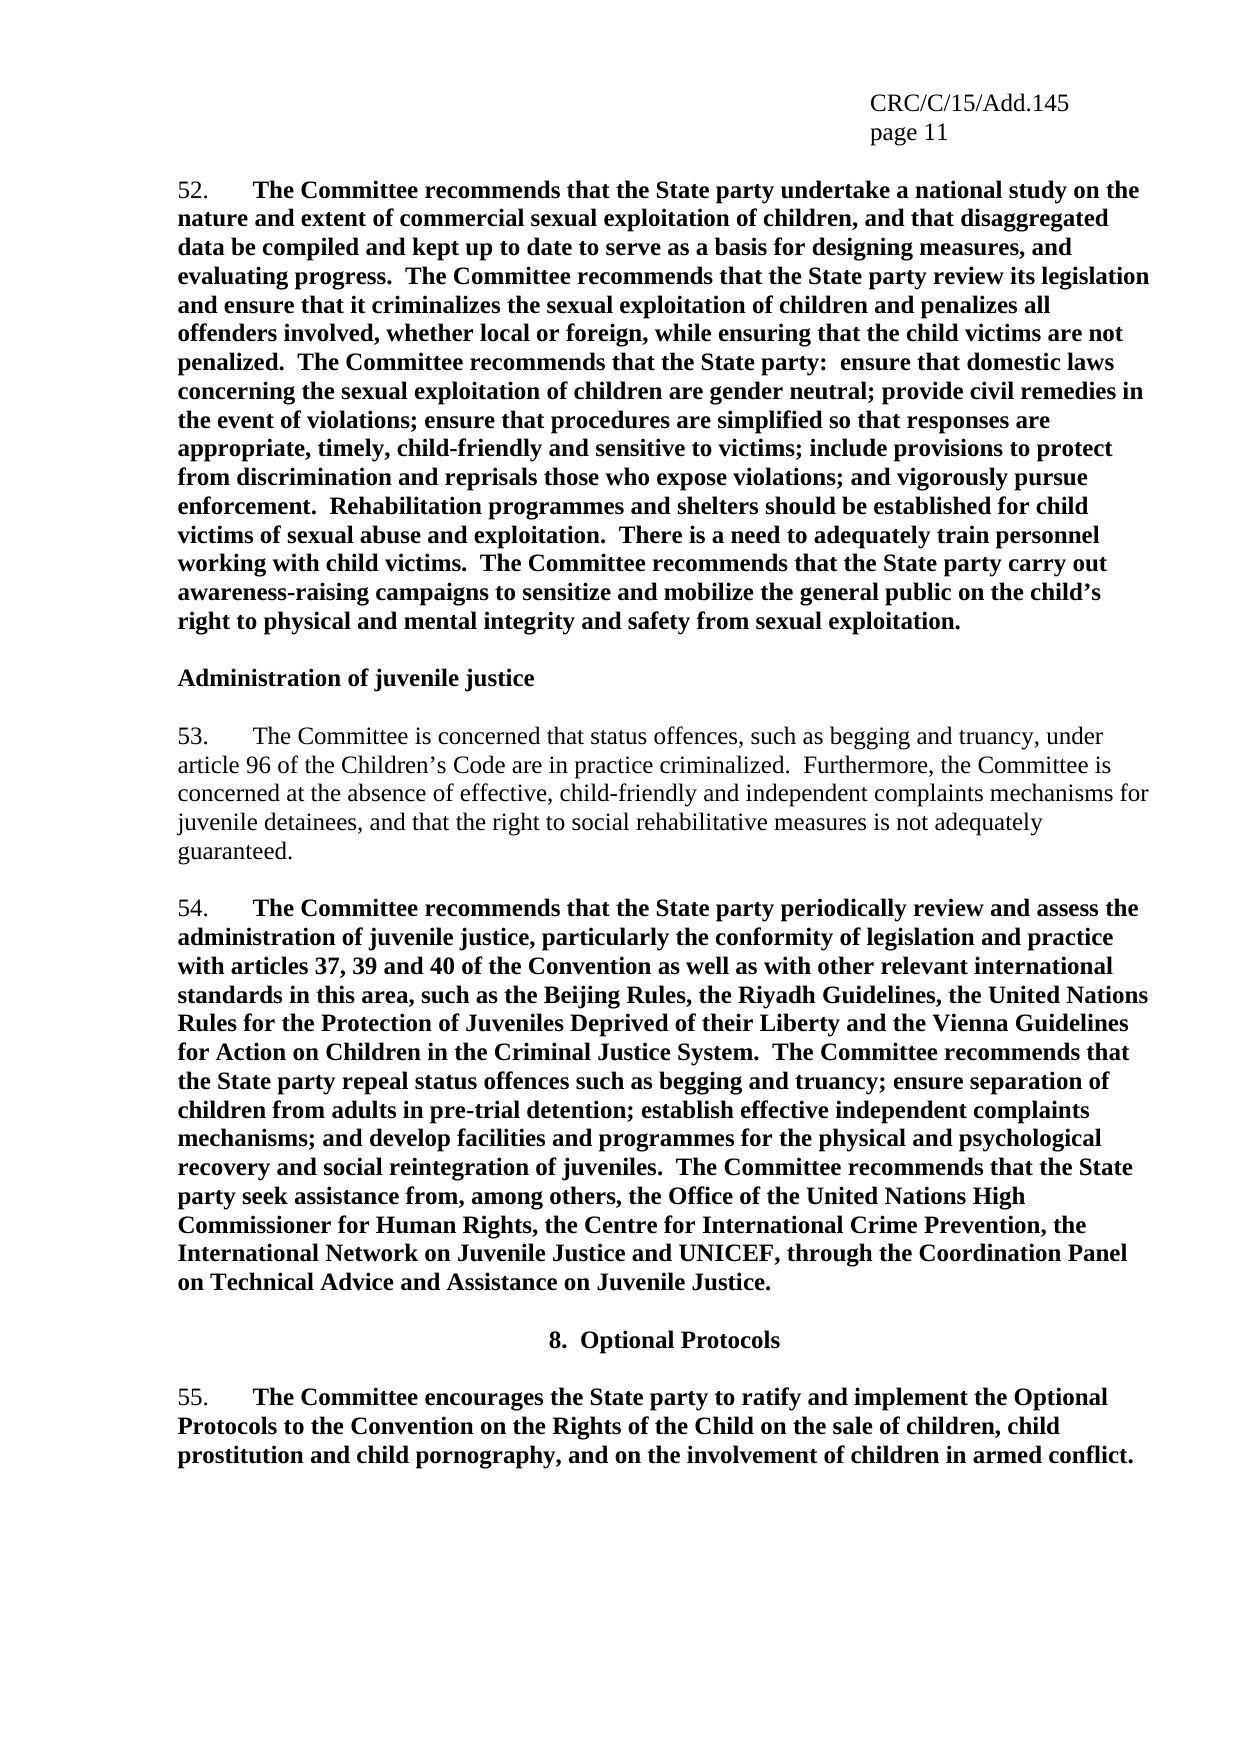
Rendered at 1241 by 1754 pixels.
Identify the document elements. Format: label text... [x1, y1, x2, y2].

text 54. The Committee recommends that the State party periodically review and assess the administration of juvenile justice, particularly the conformity of legislation and practice with articles 37, 39 and 40 of the Convention as well as with other relevant international standards in this area, such as the Beijing Rules, the Riyadh Guidelines, the United Nations Rules for the Protection of Juveniles Deprived of their Liberty and the Vienna Guidelines for Action on Children in the Criminal Justice System. The Committee recommends that the State party repeal status offences such as begging and truancy; ensure separation of children from adults in pre-trial detention; establish effective independent complaints mechanisms; and develop facilities and programmes for the physical and psychological recovery and social reintegration of juveniles. The Committee recommends that the State party seek assistance from, among others, the Office of the United Nations High Commissioner for Human Rights, the Centre for International Crime Prevention, the International Network on Juvenile Justice and UNICEF, through the Coordination Panel on Technical Advice and Assistance on Juvenile Justice. [177, 893, 1152, 1296]
subtitle Administration of juvenile justice [177, 663, 1152, 692]
subtitle 8. Optional Protocols [177, 1325, 1152, 1353]
text 53. The Committee is concerned that status offences, such as begging and truancy, under article 96 of the Children’s Code are in practice criminalized. Furthermore, the Committee is concerned at the absence of effective, child-friendly and independent complaints mechanisms for juvenile detainees, and that the right to social rehabilitative measures is not adequately guaranteed. [177, 721, 1152, 865]
text 55. The Committee encourages the State party to ratify and implement the Optional Protocols to the Convention on the Rights of the Child on the sale of children, child prostitution and child pornography, and on the involvement of children in armed conflict. [177, 1382, 1152, 1468]
text 52. The Committee recommends that the State party undertake a national study on the nature and extent of commercial sexual exploitation of children, and that disaggregated data be compiled and kept up to date to serve as a basis for designing measures, and evaluating progress. The Committee recommends that the State party review its legislation and ensure that it criminalizes the sexual exploitation of children and penalizes all offenders involved, whether local or foreign, while ensuring that the child victims are not penalized. The Committee recommends that the State party: ensure that domestic laws concerning the sexual exploitation of children are gender neutral; provide civil remedies in the event of violations; ensure that procedures are simplified so that responses are appropriate, timely, child-friendly and sensitive to victims; include provisions to protect from discrimination and reprisals those who expose violations; and vigorously pursue enforcement. Rehabilitation programmes and shelters should be established for child victims of sexual abuse and exploitation. There is a need to adequately train personnel working with child victims. The Committee recommends that the State party carry out awareness-raising campaigns to sensitize and mobilize the general public on the child’s right to physical and mental integrity and safety from sexual exploitation. [177, 175, 1152, 635]
